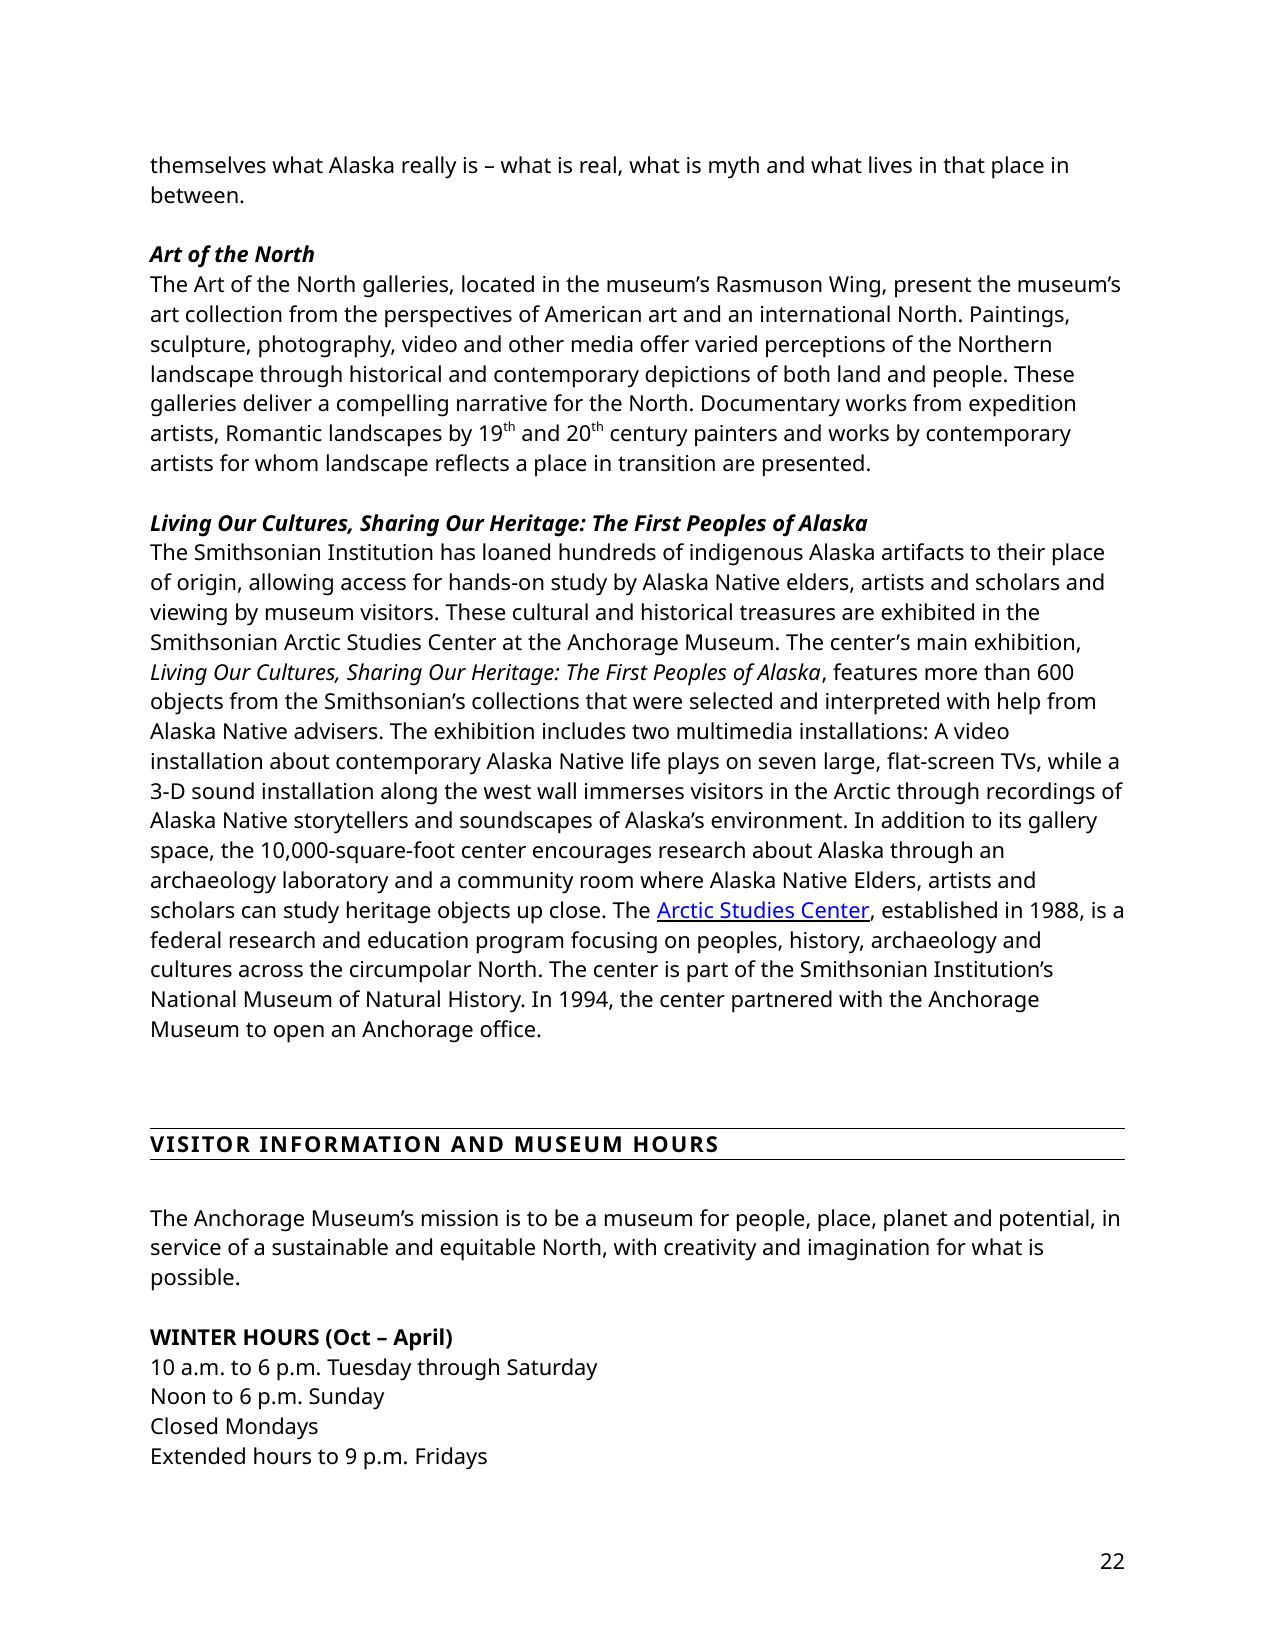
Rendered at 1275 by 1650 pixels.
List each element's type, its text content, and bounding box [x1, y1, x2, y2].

text Extended hours to 9 p.m. Fridays [150, 1441, 1125, 1471]
text Art of the North [150, 239, 1125, 269]
text 10 a.m. to 6 p.m. Tuesday through Saturday [150, 1351, 1125, 1381]
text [150, 150, 1125, 209]
text The Art of the North galleries, located in the museum’s Rasmuson Wing, present the museum’s art collection from the perspectives of American art and an international North. Paintings, sculpture, photography, video and other media offer varied perceptions of the Northern landscape through historical and contemporary depictions of both land and people. These galleries deliver a compelling narrative for the North. Documentary works from expedition artists, Romantic landscapes by 19th and 20th century painters and works by contemporary artists for whom landscape reflects a place in transition are presented. [150, 269, 1125, 478]
text Closed Mondays [150, 1411, 1125, 1441]
text The Smithsonian Institution has loaned hundreds of indigenous Alaska artifacts to their place of origin, allowing access for hands-on study by Alaska Native elders, artists and scholars and viewing by museum visitors. These cultural and historical treasures are exhibited in the Smithsonian Arctic Studies Center at the Anchorage Museum. The center’s main exhibition, Living Our Cultures, Sharing Our Heritage: The First Peoples of Alaska, features more than 600 objects from the Smithsonian’s collections that were selected and interpreted with help from Alaska Native advisers. The exhibition includes two multimedia installations: A video installation about contemporary Alaska Native life plays on seven large, flat-screen TVs, while a 3-D sound installation along the west wall immerses visitors in the Arctic through recordings of Alaska Native storytellers and soundscapes of Alaska’s environment. In addition to its gallery space, the 10,000-square-foot center encourages research about Alaska through an archaeology laboratory and a community room where Alaska Native Elders, artists and scholars can study heritage objects up close. The Arctic Studies Center, established in 1988, is a federal research and education program focusing on peoples, history, archaeology and cultures across the circumpolar North. The center is part of the Smithsonian Institution’s National Museum of Natural History. In 1994, the center partnered with the Anchorage Museum to open an Anchorage office. [150, 537, 1125, 1044]
subtitle VISITOR INFORMATION AND MUSEUM HOURS [150, 1129, 1125, 1159]
text The Anchorage Museum’s mission is to be a museum for people, place, planet and potential, in service of a sustainable and equitable North, with creativity and imagination for what is possible. [150, 1202, 1125, 1292]
text Living Our Cultures, Sharing Our Heritage: The First Peoples of Alaska [150, 507, 1125, 537]
text WINTER HOURS (Oct – April) [150, 1322, 1125, 1351]
text Noon to 6 p.m. Sunday [150, 1381, 1125, 1411]
